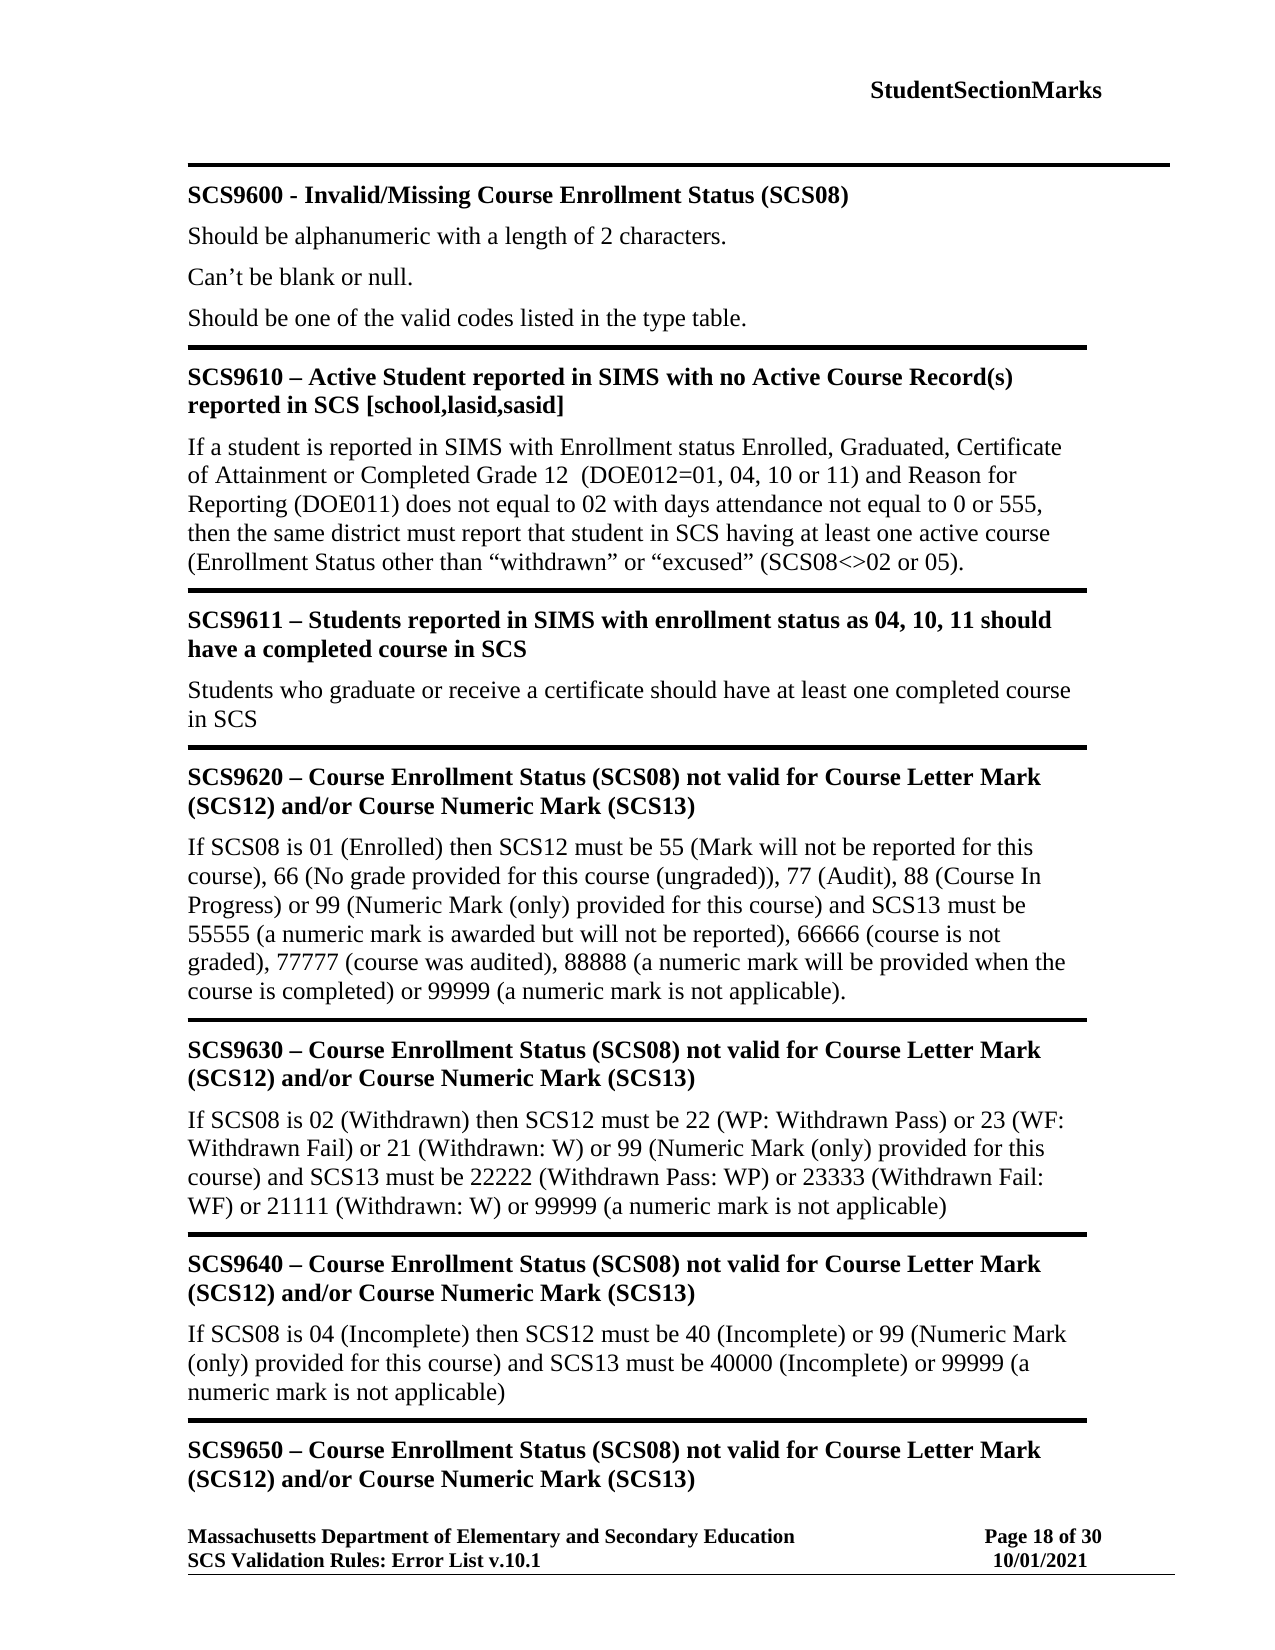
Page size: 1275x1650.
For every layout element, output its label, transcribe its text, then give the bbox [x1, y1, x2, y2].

text Can’t be blank or null. [187, 262, 1087, 291]
text Should be alphanumeric with a length of 2 characters. [187, 221, 1087, 250]
text SCS9630 – Course Enrollment Status (SCS08) not valid for Course Letter Mark (SCS12) and/or Course Numeric Mark (SCS13) [187, 1019, 1087, 1092]
text SCS9640 – Course Enrollment Status (SCS08) not valid for Course Letter Mark (SCS12) and/or Course Numeric Mark (SCS13) [187, 1233, 1087, 1307]
text SCS9610 – Active Student reported in SIMS with no Active Course Record(s) reported in SCS [school,lasid,sasid] [187, 346, 1087, 419]
text SCS9611 – Students reported in SIMS with enrollment status as 04, 10, 11 should have a completed course in SCS [187, 589, 1087, 663]
text If SCS08 is 02 (Withdrawn) then SCS12 must be 22 (WP: Withdrawn Pass) or 23 (WF: Withdrawn Fail) or 21 (Withdrawn: W) or 99 (Numeric Mark (only) provided for this course) and SCS13 must be 22222 (Withdrawn Pass: WP) or 23333 (Withdrawn Fail: WF) or 21111 (Withdrawn: W) or 99999 (a numeric mark is not applicable) [187, 1105, 1087, 1220]
text SCS9620 – Course Enrollment Status (SCS08) not valid for Course Letter Mark (SCS12) and/or Course Numeric Mark (SCS13) [187, 746, 1087, 820]
text If a student is reported in SIMS with Enrollment status Enrolled, Graduated, Certificate of Attainment or Completed Grade 12 (DOE012=01, 04, 10 or 11) and Reason for Reporting (DOE011) does not equal to 02 with days attendance not equal to 0 or 555, then the same district must report that student in SCS having at least one active course (Enrollment Status other than “withdrawn” or “excused” (SCS08<>02 or 05). [187, 432, 1087, 576]
text If SCS08 is 01 (Enrolled) then SCS12 must be 55 (Mark will not be reported for this course), 66 (No grade provided for this course (ungraded)), 77 (Audit), 88 (Course In Progress) or 99 (Numeric Mark (only) provided for this course) and SCS13 must be 55555 (a numeric mark is awarded but will not be reported), 66666 (course is not graded), 77777 (course was audited), 88888 (a numeric mark will be provided when the course is completed) or 99999 (a numeric mark is not applicable). [187, 832, 1087, 1005]
subtitle SCS9600 - Invalid/Missing Course Enrollment Status (SCS08) [187, 164, 1170, 208]
text SCS9650 – Course Enrollment Status (SCS08) not valid for Course Letter Mark (SCS12) and/or Course Numeric Mark (SCS13) [187, 1419, 1087, 1493]
text Students who graduate or receive a certificate should have at least one completed course in SCS [187, 675, 1087, 733]
text Should be one of the valid codes listed in the type table. [187, 303, 1087, 332]
text If SCS08 is 04 (Incomplete) then SCS12 must be 40 (Incomplete) or 99 (Numeric Mark (only) provided for this course) and SCS13 must be 40000 (Incomplete) or 99999 (a numeric mark is not applicable) [187, 1319, 1087, 1406]
